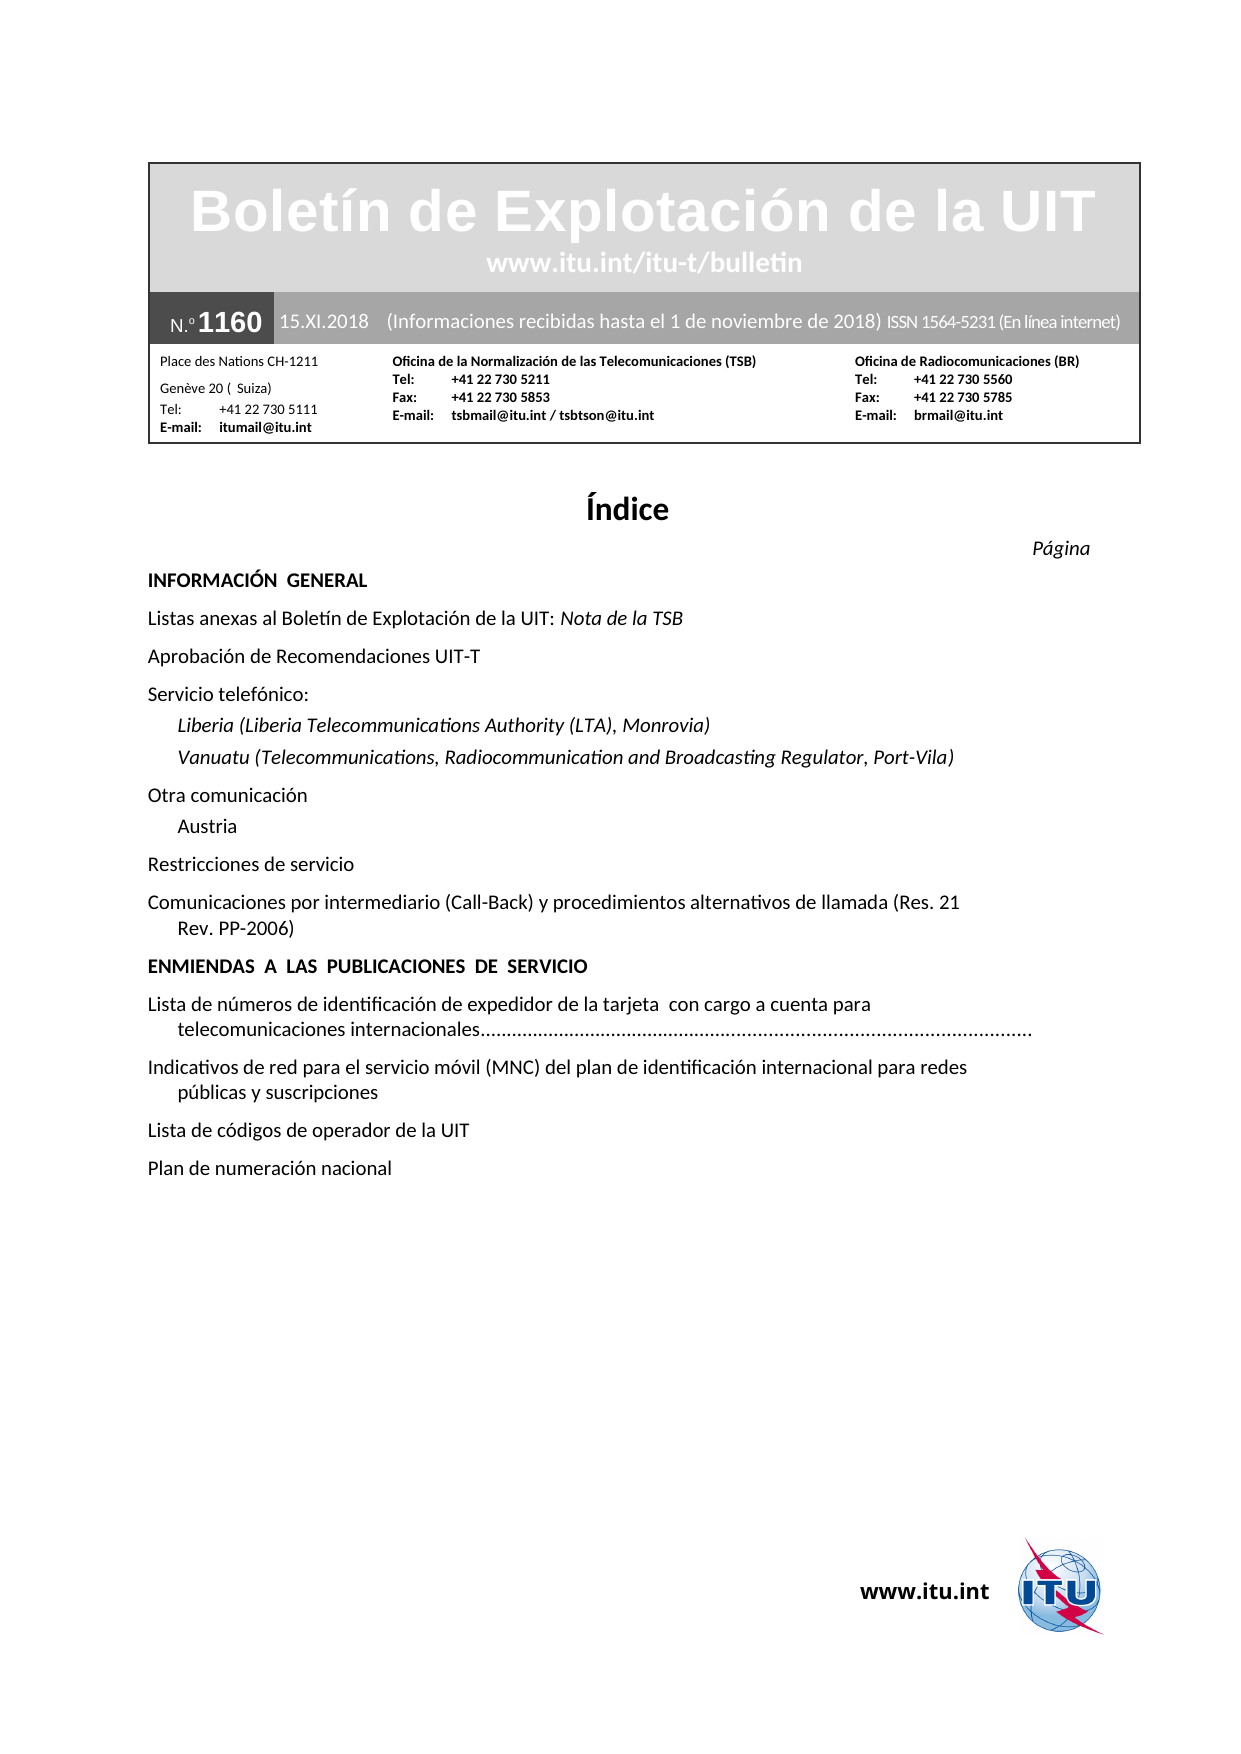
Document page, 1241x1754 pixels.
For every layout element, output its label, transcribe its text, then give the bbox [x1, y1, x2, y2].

table_cell N.o 1160 [150, 292, 274, 344]
text Plan de numeración nacional 13 [148, 1155, 1092, 1181]
text Página [118, 535, 1092, 561]
text Comunicaciones por intermediario (Call-Back) y procedimientos alternativos de llamada (Res. 21 Rev. PP-2006) 8 [148, 889, 1092, 940]
text Lista de códigos de operador de la UIT 12 [148, 1117, 1092, 1143]
text Listas anexas al Boletín de Explotación de la UIT: Nota de la TSB 3 [148, 605, 1092, 630]
text Indicativos de red para el servicio móvil (MNC) del plan de identificación internacional para redes públicas y suscripciones 11 [148, 1054, 1092, 1105]
subtitle Índice [162, 488, 1092, 529]
text Lista de números de identificación de expedidor de la tarjeta con cargo a cuenta para telecomunicaciones internacionales 9 [148, 991, 1092, 1042]
table_cell (Informaciones recibidas hasta el 1 de noviembre de 2018) ISSN 1564-5231 (En línea internet) [381, 292, 1139, 344]
text Otra comunicación: [148, 782, 1092, 807]
table_cell Place des Nations CH-1211 Genève 20 ( Suiza) Tel: +41 22 730 5111 E-mail: itumail@itu.int [150, 344, 381, 442]
text Vanuatu (Telecommunications, Radiocommunication and Broadcasting Regulator, Port-Vila) 6 [177, 744, 1092, 769]
text Restricciones de servicio 8 [148, 852, 1092, 877]
text INFORMACIÓN GENERAL [148, 567, 1092, 592]
table_cell 15.XI.2018 [274, 292, 381, 344]
table_cell Oficina de la Normalización de las Telecomunicaciones (TSB) Tel: +41 22 730 5211 Fax: +41 22 730 5853 E-mail: tsbmail@itu.int / tsbtson@itu.int [381, 344, 844, 442]
picture [1018, 1537, 1104, 1635]
text Liberia (Liberia Telecommunications Authority (LTA), Monrovia) 5 [177, 712, 1092, 738]
text Austria 7 [177, 814, 1092, 839]
text Servicio telefónico: [148, 681, 1092, 706]
table_header Boletín de Explotación de la UIT www.itu.int/itu-t/bulletin [150, 164, 1139, 292]
table_cell Oficina de Radiocomunicaciones (BR) Tel: +41 22 730 5560 Fax: +41 22 730 5785 E-mail: brmail@itu.int [844, 344, 1139, 442]
text ENMIENDAS A LAS PUBLICACIONES DE SERVICIO [148, 953, 1092, 978]
text Aprobación de Recomendaciones UIT-T 4 [148, 643, 1092, 668]
